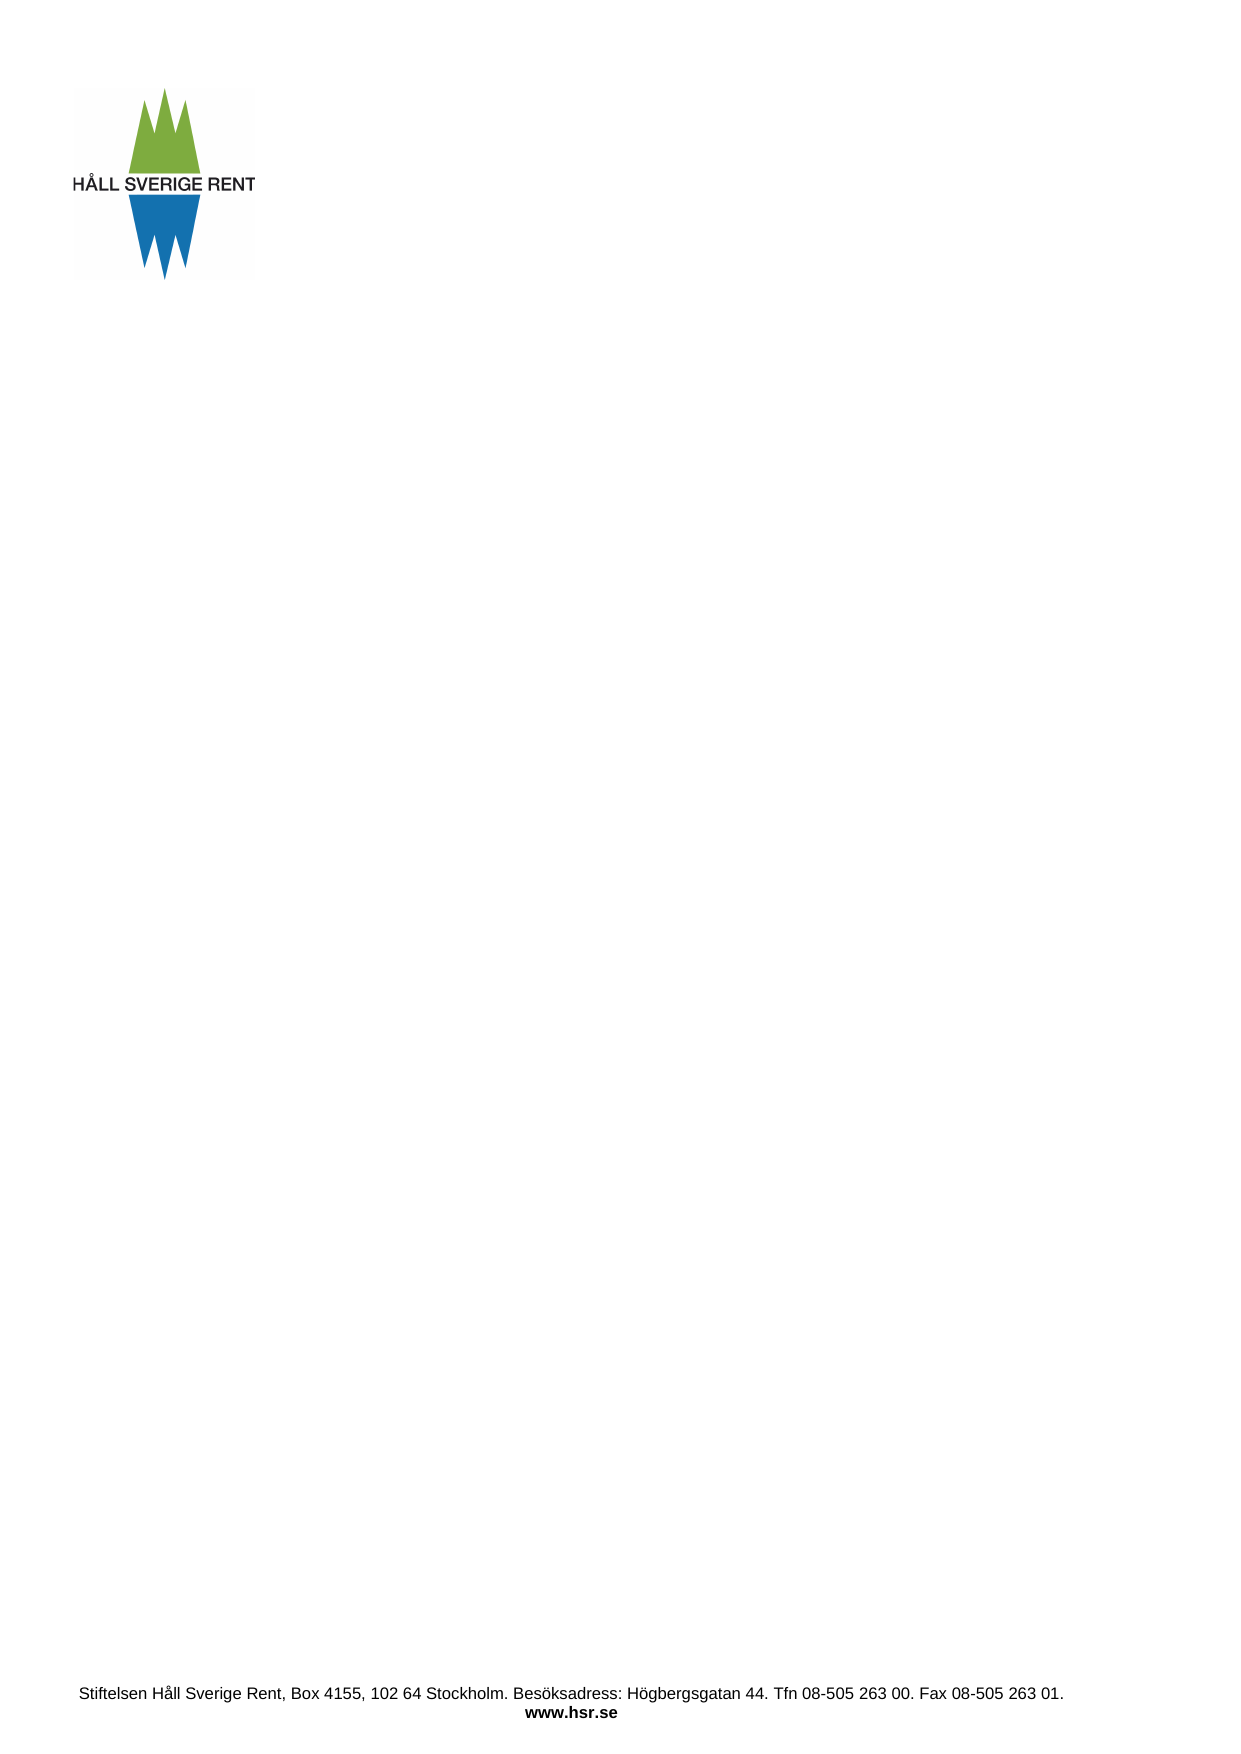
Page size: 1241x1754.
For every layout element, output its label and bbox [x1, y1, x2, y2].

picture [73, 88, 255, 280]
